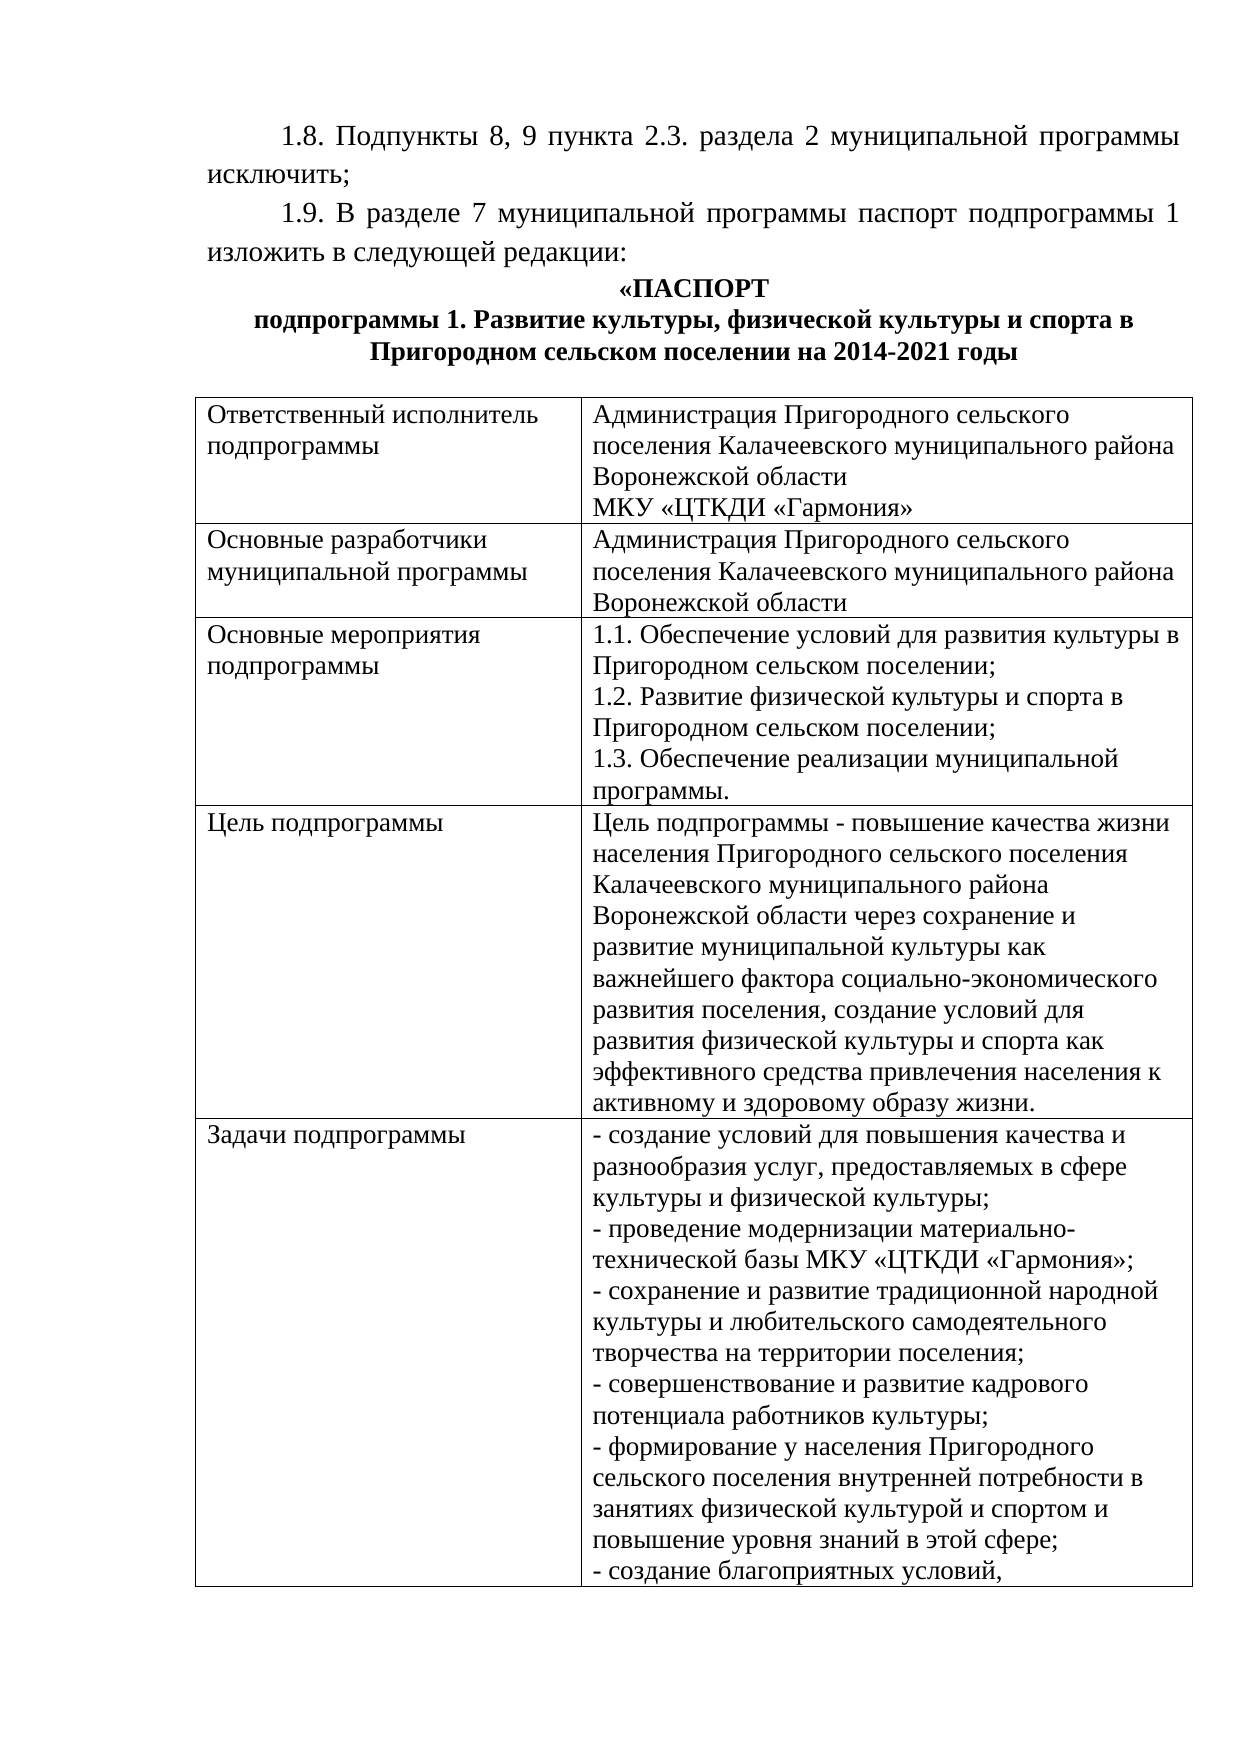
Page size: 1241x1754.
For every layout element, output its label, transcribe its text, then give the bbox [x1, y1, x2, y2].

text подпрограммы 1. Развитие культуры, физической культуры и спорта в Пригородном сельском поселении на 2014-2021 годы [207, 303, 1181, 366]
table_cell 1.1. Обеспечение условий для развития культуры в Пригородном сельском поселении; 1.2. Развитие физической культуры и спорта в Пригородном сельском поселении; 1.3. Обеспечение реализации муниципальной программы. [582, 618, 1192, 805]
text «ПАСПОРТ [207, 272, 1181, 303]
table_cell Задачи подпрограммы [196, 1119, 581, 1586]
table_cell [582, 1119, 1192, 1586]
table_cell Цель подпрограммы [196, 806, 581, 1117]
table_cell Основные мероприятия подпрограммы [196, 618, 581, 805]
table_cell Основные разработчики муниципальной программы [196, 524, 581, 617]
text 1.8. Подпункты 8, 9 пункта 2.3. раздела 2 муниципальной программы исключить; [207, 118, 1181, 190]
table_cell Цель подпрограммы - повышение качества жизни населения Пригородного сельского поселения Калачеевского муниципального района Воронежской области через сохранение и развитие муниципальной культуры как важнейшего фактора социально-экономического развития поселения, создание условий для развития физической культуры и спорта как эффективного средства привлечения населения к активному и здоровому образу жизни. [582, 806, 1192, 1117]
table_header Ответственный исполнитель подпрограммы [196, 398, 581, 522]
table_header Администрация Пригородного сельского поселения Калачеевского муниципального района Воронежской области МКУ «ЦТКДИ «Гармония» [582, 398, 1192, 522]
text 1.9. В разделе 7 муниципальной программы паспорт подпрограммы 1 изложить в следующей редакции: [207, 195, 1181, 267]
table_cell Администрация Пригородного сельского поселения Калачеевского муниципального района Воронежской области [582, 524, 1192, 617]
